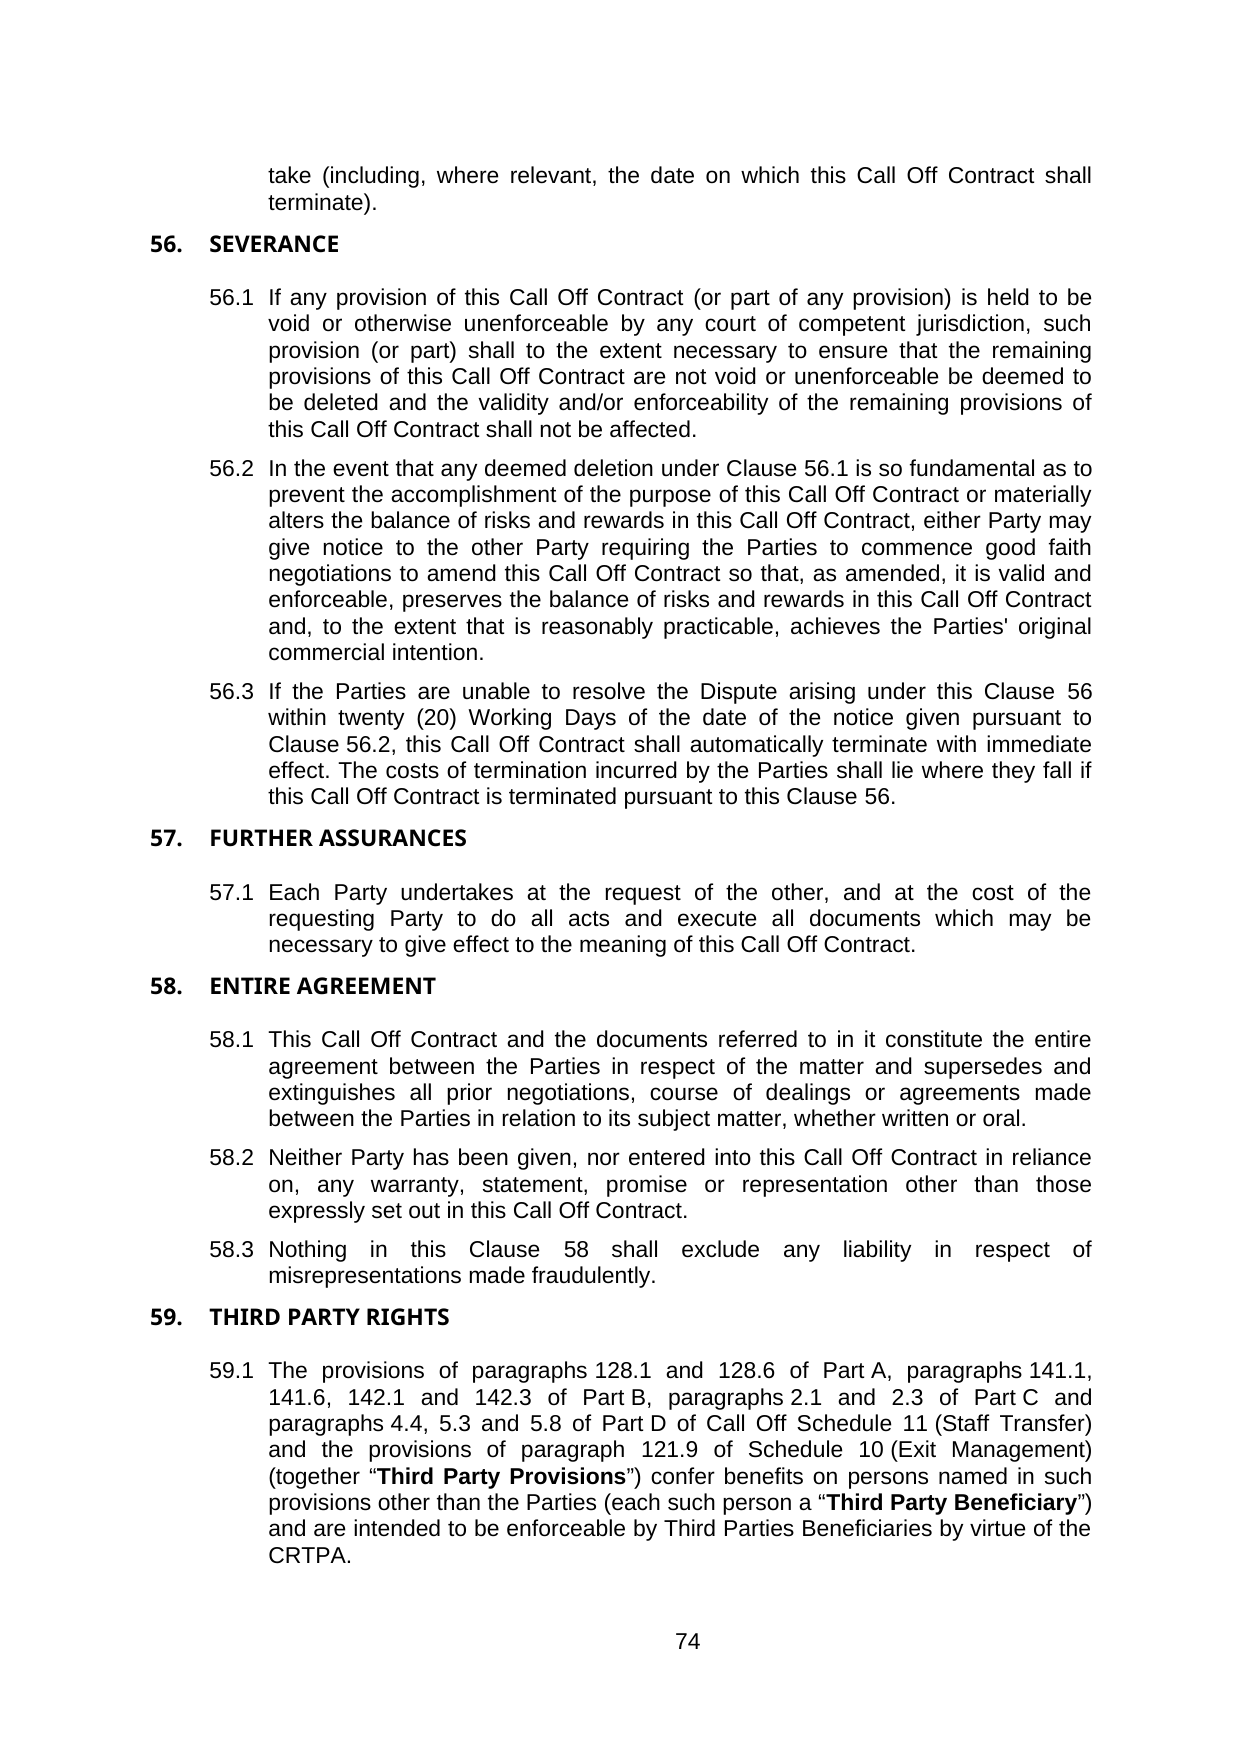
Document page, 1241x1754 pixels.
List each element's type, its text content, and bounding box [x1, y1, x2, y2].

subtitle THIRD PARTY RIGHTS [150, 1301, 1093, 1332]
text Each Party undertakes at the request of the other, and at the cost of the requesting Party to do all acts and execute all documents which may be necessary to give effect to the meaning of this Call Off Contract. [209, 878, 1093, 957]
text This Call Off Contract and the documents referred to in it constitute the entire agreement between the Parties in respect of the matter and supersedes and extinguishes all prior negotiations, course of dealings or agreements made between the Parties in relation to its subject matter, whether written or oral. [209, 1026, 1093, 1132]
text If any provision of this Call Off Contract (or part of any provision) is held to be void or otherwise unenforceable by any court of competent jurisdiction, such provision (or part) shall to the extent necessary to ensure that the remaining provisions of this Call Off Contract are not void or unenforceable be deemed to be deleted and the validity and/or enforceability of the remaining provisions of this Call Off Contract shall not be affected. [209, 284, 1093, 442]
subtitle FURTHER ASSURANCES [150, 822, 1093, 853]
subtitle SEVERANCE [150, 228, 1093, 259]
text If the Parties are unable to resolve the Dispute arising under this Clause 56 within twenty (20) Working Days of the date of the notice given pursuant to Clause 56.2, this Call Off Contract shall automatically terminate with immediate effect. The costs of termination incurred by the Parties shall lie where they fall if this Call Off Contract is terminated pursuant to this Clause 56. [209, 678, 1093, 810]
text Neither Party has been given, nor entered into this Call Off Contract in reliance on, any warranty, statement, promise or representation other than those expressly set out in this Call Off Contract. [209, 1144, 1093, 1223]
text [209, 162, 1093, 215]
text In the event that any deemed deletion under Clause 56.1 is so fundamental as to prevent the accomplishment of the purpose of this Call Off Contract or materially alters the balance of risks and rewards in this Call Off Contract, either Party may give notice to the other Party requiring the Parties to commence good faith negotiations to amend this Call Off Contract so that, as amended, it is valid and enforceable, preserves the balance of risks and rewards in this Call Off Contract and, to the extent that is reasonably practicable, achieves the Parties' original commercial intention. [209, 454, 1093, 665]
text Nothing in this Clause 58 shall exclude any liability in respect of misrepresentations made fraudulently. [209, 1236, 1093, 1288]
subtitle ENTIRE AGREEMENT [150, 970, 1093, 1001]
text The provisions of paragraphs 2.1 and 2.6 of Part A, paragraphs 2.1, 2.6, 3.1 and 3.3 of Part B, paragraphs 2.1 and 2.3 of Part C and paragraphs 1.4, 2.3 and 2.8 of Part D of Call Off Schedule 11 (Staff Transfer) and the provisions of paragraph 9.9 of Schedule 10 (Exit Management) (together “Third Party Provisions”) confer benefits on persons named in such provisions other than the Parties (each such person a “Third Party Beneficiary”) and are intended to be enforceable by Third Parties Beneficiaries by virtue of the CRTPA. [209, 1357, 1093, 1568]
